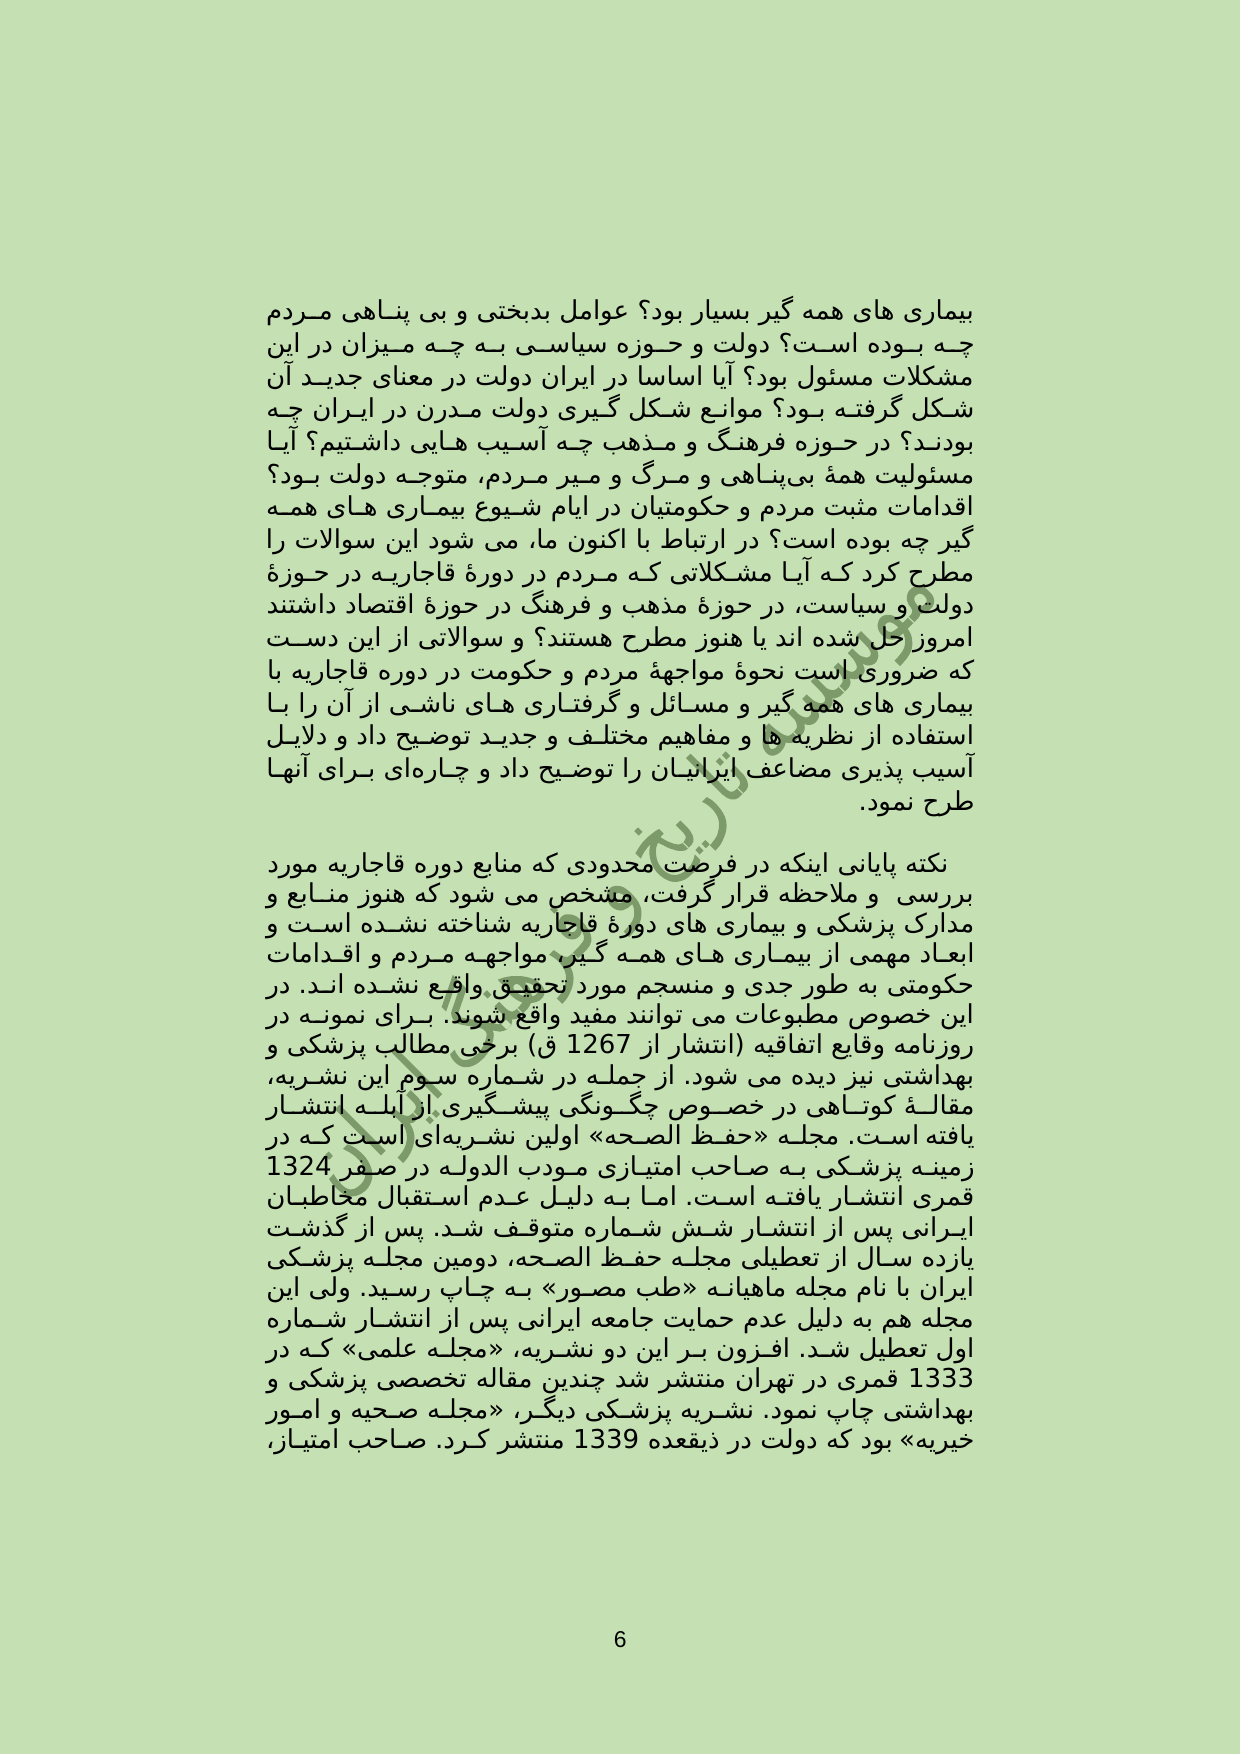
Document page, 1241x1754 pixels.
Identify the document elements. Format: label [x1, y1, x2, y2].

text [266, 848, 974, 1455]
text [266, 295, 974, 816]
